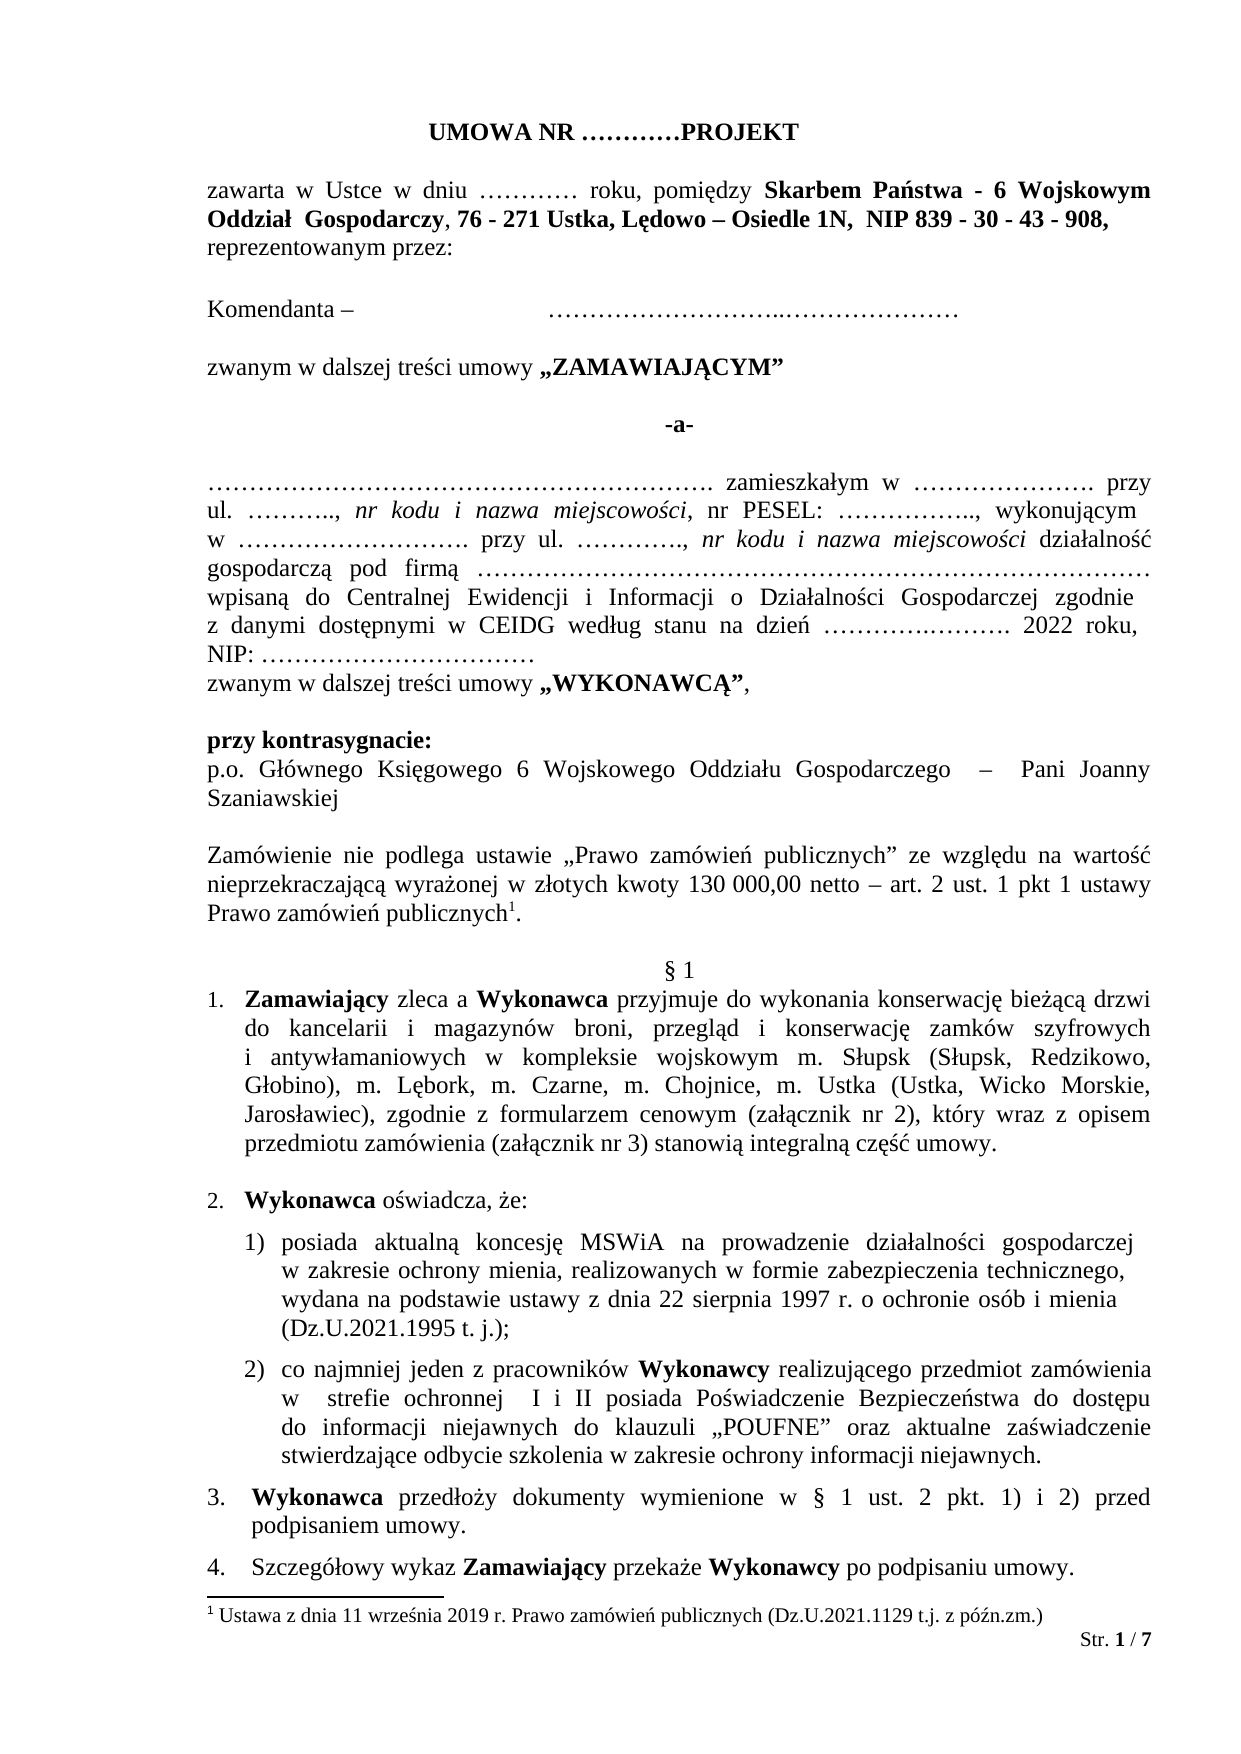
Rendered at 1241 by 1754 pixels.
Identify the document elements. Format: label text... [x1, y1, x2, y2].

text Komendanta – ………………………..………………… [207, 294, 1152, 323]
text zwanym w dalszej treści umowy „WYKONAWCĄ”, [207, 668, 1152, 697]
list Wykonawca przedłoży dokumenty wymienione w § 1 ust. 2 pkt. 1) i 2) przed podpisaniem umowy. [207, 1482, 1152, 1539]
text UMOWA NR …………PROJEKT [354, 117, 1152, 146]
text Zamówienie nie podlega ustawie „Prawo zamówień publicznych” ze względu na wartość nieprzekraczającą wyrażonej w złotych kwoty 130 000,00 netto – art. 2 ust. 1 pkt 1 ustawy Prawo zamówień publicznych. [207, 840, 1152, 927]
text p.o. Głównego Księgowego 6 Wojskowego Oddziału Gospodarczego – Pani Joanny Szaniawskiej [207, 754, 1152, 812]
list Wykonawca oświadcza, że: [207, 1185, 1152, 1214]
list posiada aktualną koncesję MSWiA na prowadzenie działalności gospodarczej w zakresie ochrony mienia, realizowanych w formie zabezpieczenia technicznego, wydana na podstawie ustawy z dnia 22 sierpnia 1997 r. o ochronie osób i mienia (Dz.U.2021.1995 t. j.); [244, 1227, 1152, 1342]
list Szczegółowy wykaz Zamawiający przekaże Wykonawcy po podpisaniu umowy. [207, 1552, 1152, 1580]
text zawarta w Ustce w dniu ………… roku, pomiędzy Skarbem Państwa - 6 Wojskowym Oddział Gospodarczy, 76 - 271 Ustka, Lędowo – Osiedle 1N, NIP 839 - 30 - 43 - 908, [207, 175, 1152, 232]
text ……………………………………………………. zamieszkałym w …………………. przy ul. ……….., nr kodu i nazwa miejscowości, nr PESEL: …………….., wykonującym w ………………………. przy ul. …………., nr kodu i nazwa miejscowości działalność gospodarczą pod firmą ……………………………………………………………………… wpisaną do Centralnej Ewidencji i Informacji o Działalności Gospodarczej zgodnie z danymi dostępnymi w CEIDG według stanu na dzień ………….………. 2022 roku, NIP: …………………………… [207, 467, 1152, 668]
text -a- [207, 409, 1152, 438]
text reprezentowanym przez: [207, 232, 1152, 261]
text przy kontrasygnacie: [207, 725, 1152, 754]
list co najmniej jeden z pracowników Wykonawcy realizującego przedmiot zamówienia w strefie ochronnej I i II posiada Poświadczenie Bezpieczeństwa do dostępu do informacji niejawnych do klauzuli „POUFNE” oraz aktualne zaświadczenie stwierdzające odbycie szkolenia w zakresie ochrony informacji niejawnych. [244, 1354, 1152, 1469]
text § 1 [207, 955, 1152, 984]
text zwanym w dalszej treści umowy „ZAMAWIAJĄCYM” [207, 352, 1152, 380]
list Zamawiający zleca a Wykonawca przyjmuje do wykonania konserwację bieżącą drzwi do kancelarii i magazynów broni, przegląd i konserwację zamków szyfrowych i antywłamaniowych w kompleksie wojskowym m. Słupsk (Słupsk, Redzikowo, Głobino), m. Lębork, m. Czarne, m. Chojnice, m. Ustka (Ustka, Wicko Morskie, Jarosławiec), zgodnie z formularzem cenowym (załącznik nr 2), który wraz z opisem przedmiotu zamówienia (załącznik nr 3) stanowią integralną część umowy. [207, 984, 1152, 1157]
